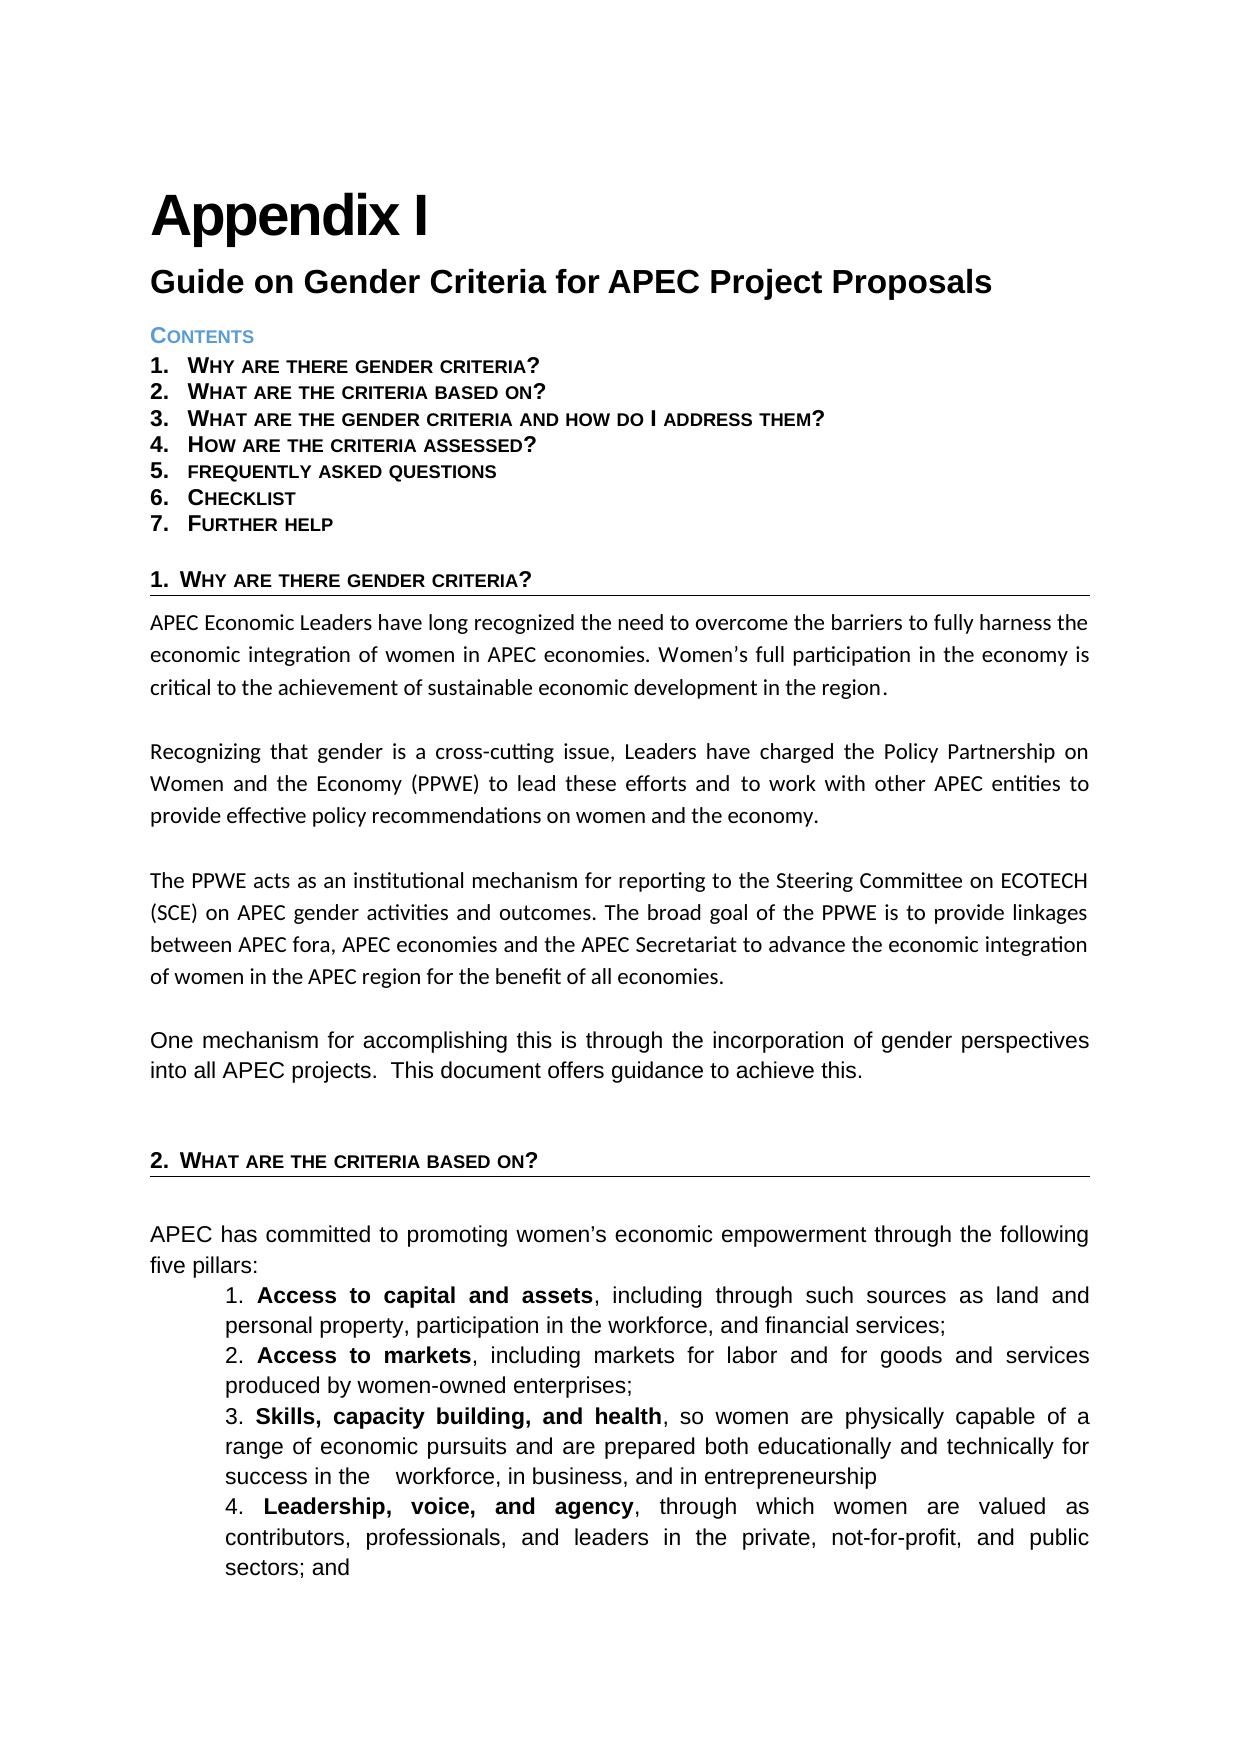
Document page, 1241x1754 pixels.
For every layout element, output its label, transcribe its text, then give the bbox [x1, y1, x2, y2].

text APEC Economic Leaders have long recognized the need to overcome the barriers to fully harness the economic integration of women in APEC economies. Women’s full participation in the economy is critical to the achievement of sustainable economic development in the region. [150, 608, 1090, 701]
text One mechanism for accomplishing this is through the incorporation of gender perspectives into all APEC projects. This document offers guidance to achieve this. [150, 1027, 1090, 1083]
text 4. Leadership, voice, and agency, through which women are valued as contributors, professionals, and leaders in the private, not-for-profit, and public sectors; and [225, 1493, 1090, 1580]
list Checklist [150, 484, 1090, 510]
subtitle Contents [150, 322, 1090, 348]
list What are the criteria based on? [150, 378, 1090, 405]
list What are the criteria based on? [150, 1142, 1090, 1176]
subtitle Guide on Gender Criteria for APEC Project Proposals [150, 262, 1090, 301]
subtitle Appendix I [150, 175, 1030, 250]
text The PPWE acts as an institutional mechanism for reporting to the Steering Committee on ECOTECH (SCE) on APEC gender activities and outcomes. The broad goal of the PPWE is to provide linkages between APEC fora, APEC economies and the APEC Secretariat to advance the economic integration of women in the APEC region for the benefit of all economies. [150, 866, 1090, 990]
text 3. Skills, capacity building, and health, so women are physically capable of a range of economic pursuits and are prepared both educationally and technically for success in the workforce, in business, and in entrepreneurship [225, 1403, 1090, 1489]
list How are the criteria assessed? [150, 431, 1090, 457]
list Why are there gender criteria? [150, 561, 1090, 595]
text APEC has committed to promoting women’s economic empowerment through the following five pillars: [150, 1221, 1090, 1278]
text 2. Access to markets, including markets for labor and for goods and services produced by women-owned enterprises; [225, 1342, 1090, 1399]
list Why are there gender criteria? [150, 352, 1090, 378]
list What are the gender criteria and how do I address them? [150, 405, 1090, 431]
list Further help [150, 510, 1090, 536]
text 1. Access to capital and assets, including through such sources as land and personal property, participation in the workforce, and financial services; [225, 1282, 1090, 1338]
text Recognizing that gender is a cross-cutting issue, Leaders have charged the Policy Partnership on Women and the Economy (PPWE) to lead these efforts and to work with other APEC entities to provide effective policy recommendations on women and the economy. [150, 737, 1090, 829]
list frequently asked questions [150, 457, 1090, 484]
